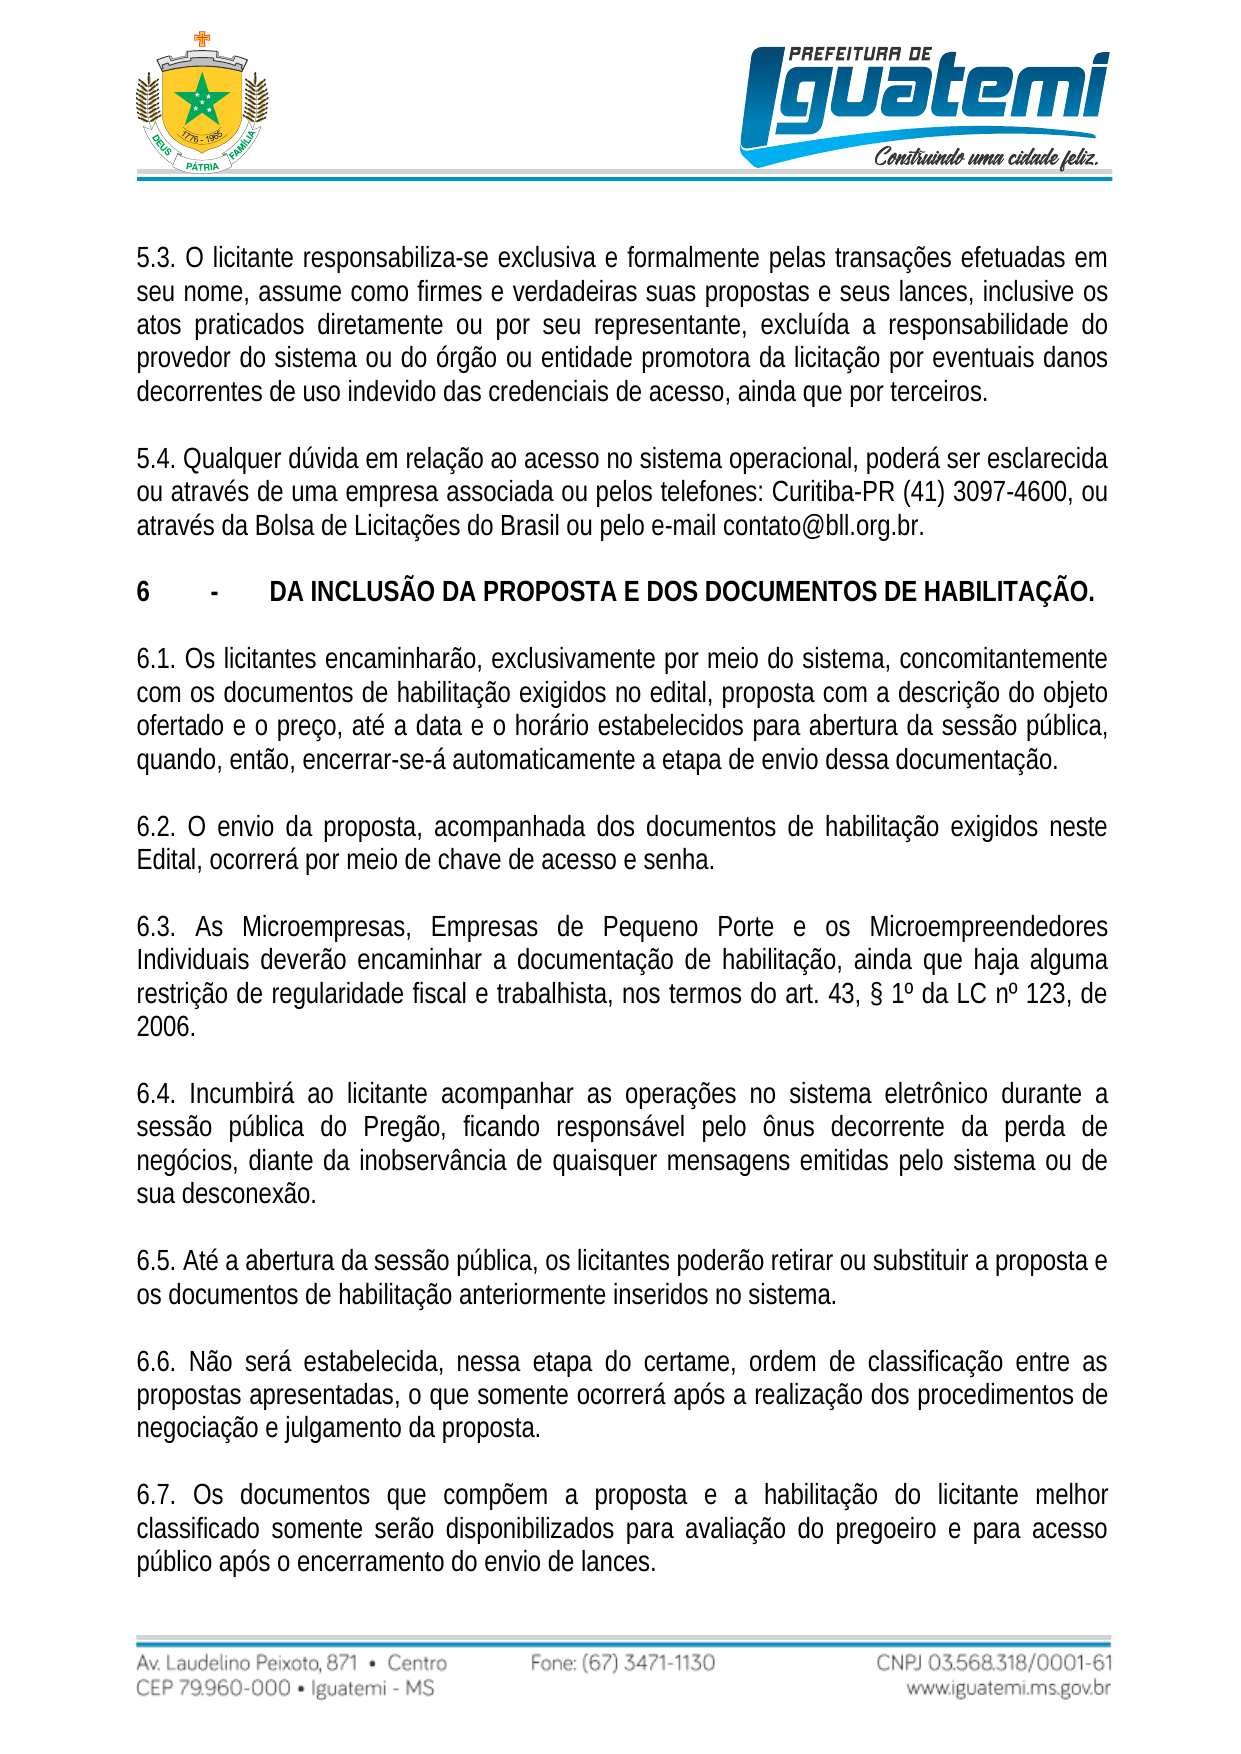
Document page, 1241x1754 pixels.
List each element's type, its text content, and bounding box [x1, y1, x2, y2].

text 5.3. O licitante responsabiliza-se exclusiva e formalmente pelas transações efetuadas em seu nome, assume como firmes e verdadeiras suas propostas e seus lances, inclusive os atos praticados diretamente ou por seu representante, excluída a responsabilidade do provedor do sistema ou do órgão ou entidade promotora da licitação por eventuais danos decorrentes de uso indevido das credenciais de acesso, ainda que por terceiros. [136, 240, 1110, 407]
text 5.4. Qualquer dúvida em relação ao acesso no sistema operacional, poderá ser esclarecida ou através de uma empresa associada ou pelos telefones: Curitiba-PR (41) 3097-4600, ou através da Bolsa de Licitações do Brasil ou pelo e-mail contato@bll.org.br. [136, 441, 1110, 541]
text 6.2. O envio da proposta, acompanhada dos documentos de habilitação exigidos neste Edital, ocorrerá por meio de chave de acesso e senha. [136, 809, 1110, 876]
text 6.5. Até a abertura da sessão pública, os licitantes poderão retirar ou substituir a proposta e os documentos de habilitação anteriormente inseridos no sistema. [136, 1243, 1110, 1310]
picture [136, 1635, 1113, 1703]
text 6.4. Incumbirá ao licitante acompanhar as operações no sistema eletrônico durante a sessão pública do Pregão, ficando responsável pelo ônus decorrente da perda de negócios, diante da inobservância de quaisquer mensagens emitidas pelo sistema ou de sua desconexão. [136, 1076, 1110, 1210]
text 6.3. As Microempresas, Empresas de Pequeno Porte e os Microempreendedores Individuais deverão encaminhar a documentação de habilitação, ainda que haja alguma restrição de regularidade fiscal e trabalhista, nos termos do art. 43, § 1º da LC nº 123, de 2006. [136, 909, 1110, 1043]
text 6.7. Os documentos que compõem a proposta e a habilitação do licitante melhor classificado somente serão disponibilizados para avaliação do pregoeiro e para acesso público após o encerramento do envio de lances. [136, 1477, 1110, 1578]
text 6.6. Não será estabelecida, nessa etapa do certame, ordem de classificação entre as propostas apresentadas, o que somente ocorrerá após a realização dos procedimentos de negociação e julgamento da proposta. [136, 1344, 1110, 1444]
text 6 - DA INCLUSÃO DA PROPOSTA E DOS DOCUMENTOS DE HABILITAÇÃO. [136, 574, 1110, 608]
text 6.1. Os licitantes encaminharão, exclusivamente por meio do sistema, concomitantemente com os documentos de habilitação exigidos no edital, proposta com a descrição do objeto ofertado e o preço, até a data e o horário estabelecidos para abertura da sessão pública, quando, então, encerrar-se-á automaticamente a etapa de envio dessa documentação. [136, 641, 1110, 775]
